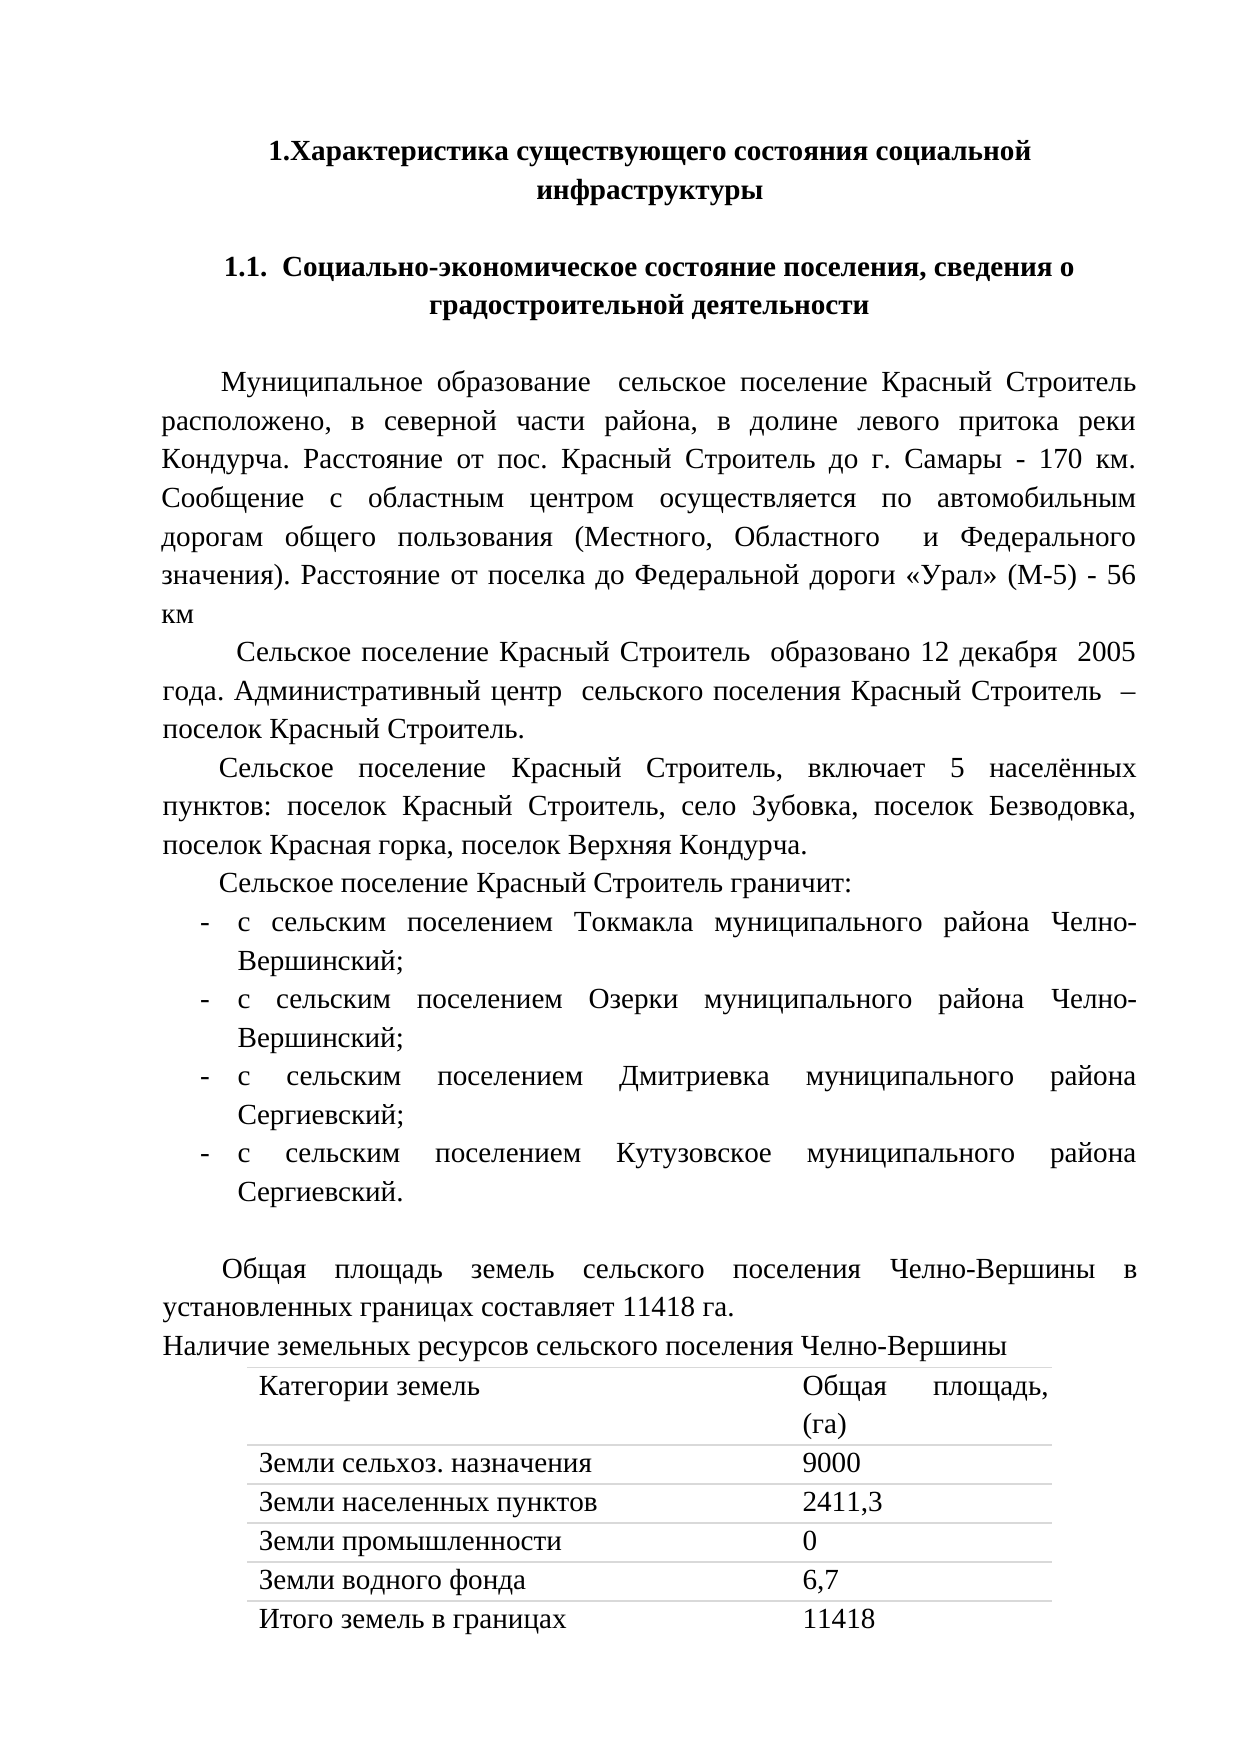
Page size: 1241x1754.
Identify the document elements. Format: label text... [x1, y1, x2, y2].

table_header Категории земель [247, 1368, 791, 1444]
table_header Общая площадь, (га) [791, 1368, 1052, 1444]
list с сельским поселением Дмитриевка муниципального района Сергиевский; [200, 1058, 1137, 1130]
text Общая площадь земель сельского поселения Челно-Вершины в установленных границах составляет 11418 га. [162, 1251, 1137, 1323]
text 1.1. Социально-экономическое состояние поселения, сведения о градостроительной деятельности [162, 249, 1136, 321]
list с сельским поселением Токмакла муниципального района Челно-Вершинский; [200, 904, 1137, 976]
text Муниципальное образование сельское поселение Красный Строитель расположено, в северной части района, в долине левого притока реки Кондурча. Расстояние от пос. Красный Строитель до г. Самары - 170 км. Сообщение с областным центром осуществляется по автомобильным дорогам общего пользования (Местного, Областного и Федерального значения). Расстояние от поселка до Федеральной дороги «Урал» (М-5) - 56 км [161, 364, 1137, 629]
text Сельское поселение Красный Строитель, включает 5 населённых пунктов: поселок Красный Строитель, село Зубовка, поселок Безводовка, поселок Красная горка, поселок Верхняя Кондурча. [162, 750, 1137, 861]
table_cell 2411,3 [791, 1485, 1052, 1522]
table_cell Земли промышленности [247, 1524, 791, 1561]
table_cell 6,7 [791, 1563, 1052, 1600]
table_cell Земли населенных пунктов [247, 1485, 791, 1522]
table_cell 9000 [791, 1446, 1052, 1483]
text Наличие земельных ресурсов сельского поселения Челно-Вершины [162, 1328, 1137, 1362]
table_cell Земли сельхоз. назначения [247, 1446, 791, 1483]
table_cell Земли водного фонда [247, 1563, 791, 1600]
table_cell Итого земель в границах [247, 1602, 791, 1639]
text Сельское поселение Красный Строитель граничит: [162, 866, 1137, 899]
text Сельское поселение Красный Строитель образовано 12 декабря 2005 года. Административный центр сельского поселения Красный Строитель – поселок Красный Строитель. [162, 634, 1137, 745]
table_cell 0 [791, 1524, 1052, 1561]
text 1.Характеристика существующего состояния социальной инфраструктуры [162, 133, 1137, 205]
list с сельским поселением Кутузовское муниципального района Сергиевский. [200, 1135, 1137, 1207]
table_cell 11418 [791, 1602, 1052, 1639]
list с сельским поселением Озерки муниципального района Челно-Вершинский; [200, 981, 1137, 1053]
